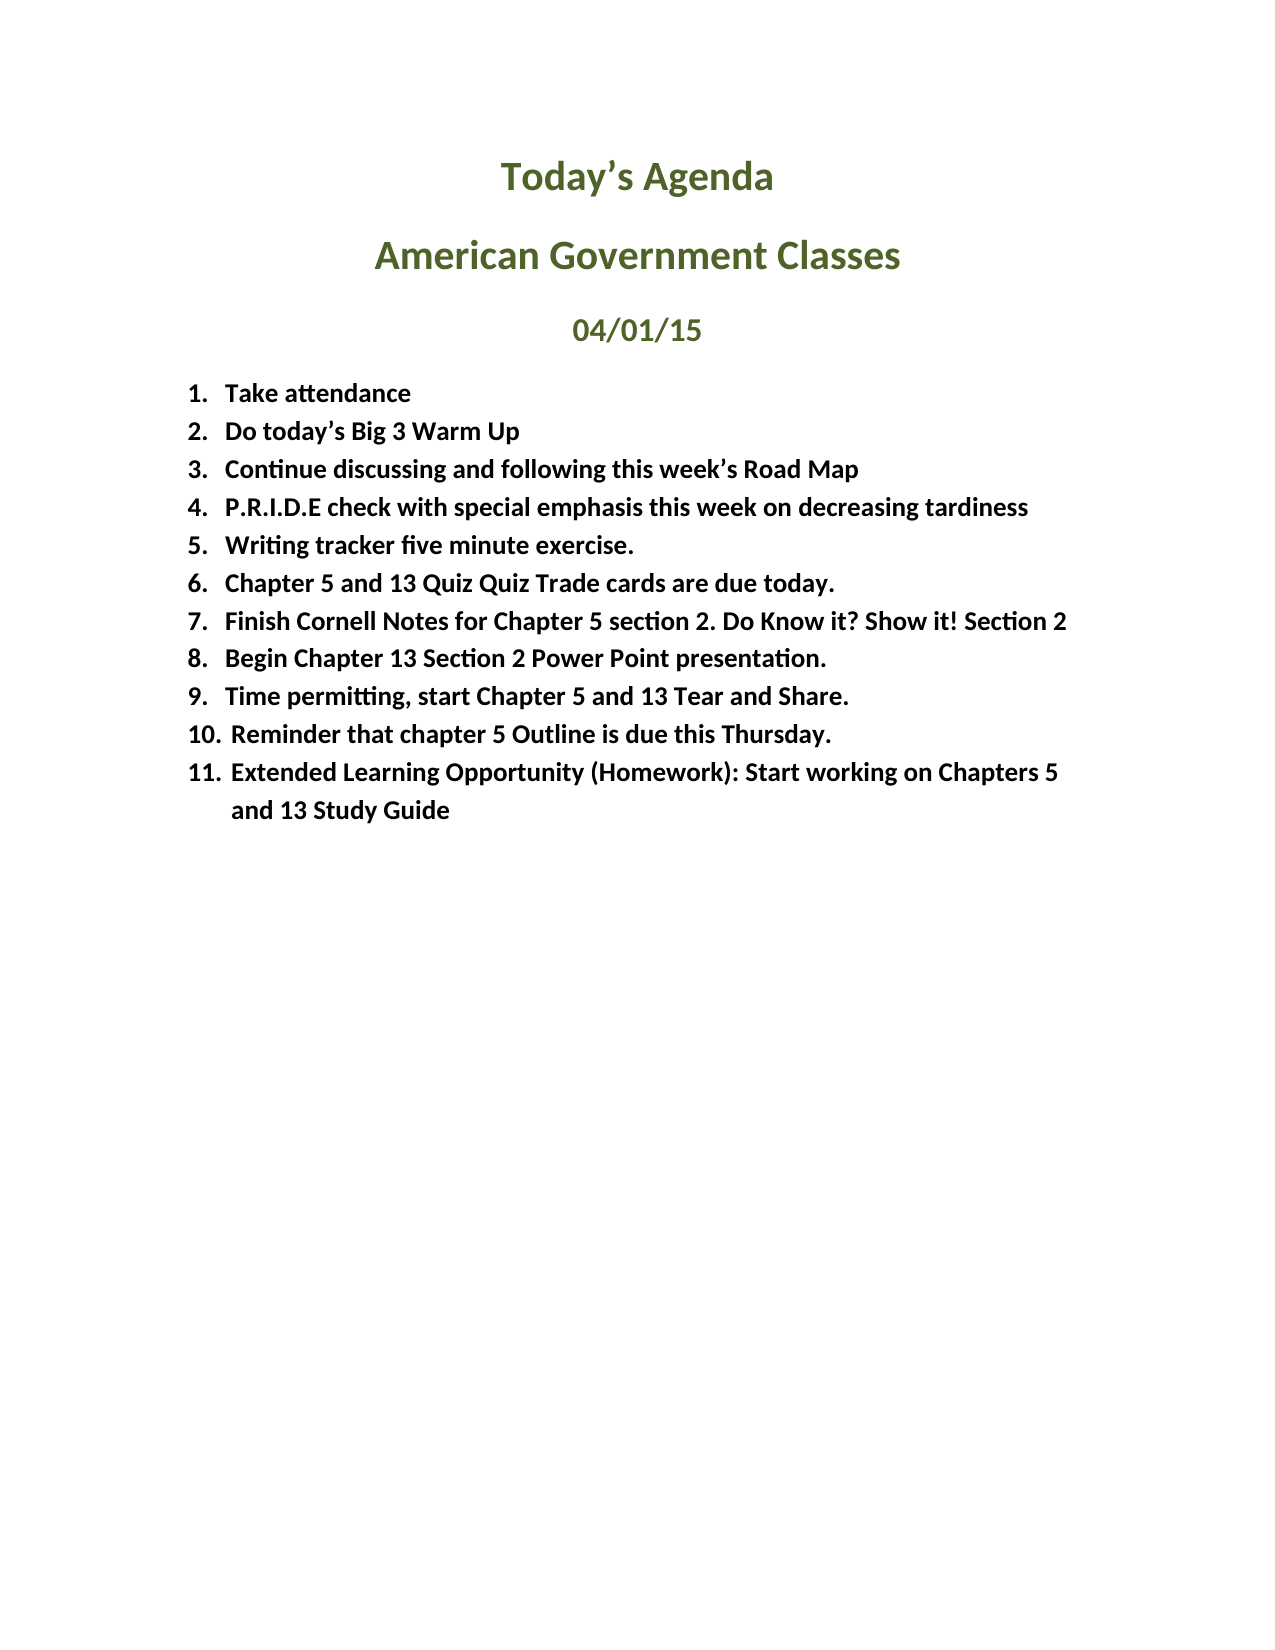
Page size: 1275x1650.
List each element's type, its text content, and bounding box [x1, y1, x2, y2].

list Continue discussing and following this week’s Road Map [187, 452, 1125, 485]
text Today’s Agenda [150, 150, 1125, 201]
list P.R.I.D.E check with special emphasis this week on decreasing tardiness [187, 490, 1125, 523]
list Finish Cornell Notes for Chapter 5 section 2. Do Know it? Show it! Section 2 [187, 604, 1125, 637]
list Time permitting, start Chapter 5 and 13 Tear and Share. [187, 679, 1125, 712]
list Begin Chapter 13 Section 2 Power Point presentation. [187, 642, 1125, 674]
text 04/01/15 [150, 308, 1125, 349]
list Writing tracker five minute exercise. [187, 528, 1125, 561]
list Do today’s Big 3 Warm Up [187, 414, 1125, 447]
list Extended Learning Opportunity (Homework): Start working on Chapters 5 [187, 755, 1125, 788]
list Take attendance [187, 376, 1125, 409]
list Reminder that chapter 5 Outline is due this Thursday. [187, 717, 1125, 750]
list Chapter 5 and 13 Quiz Quiz Trade cards are due today. [187, 566, 1125, 599]
text American Government Classes [150, 229, 1125, 280]
list and 13 Study Guide [225, 793, 1125, 826]
